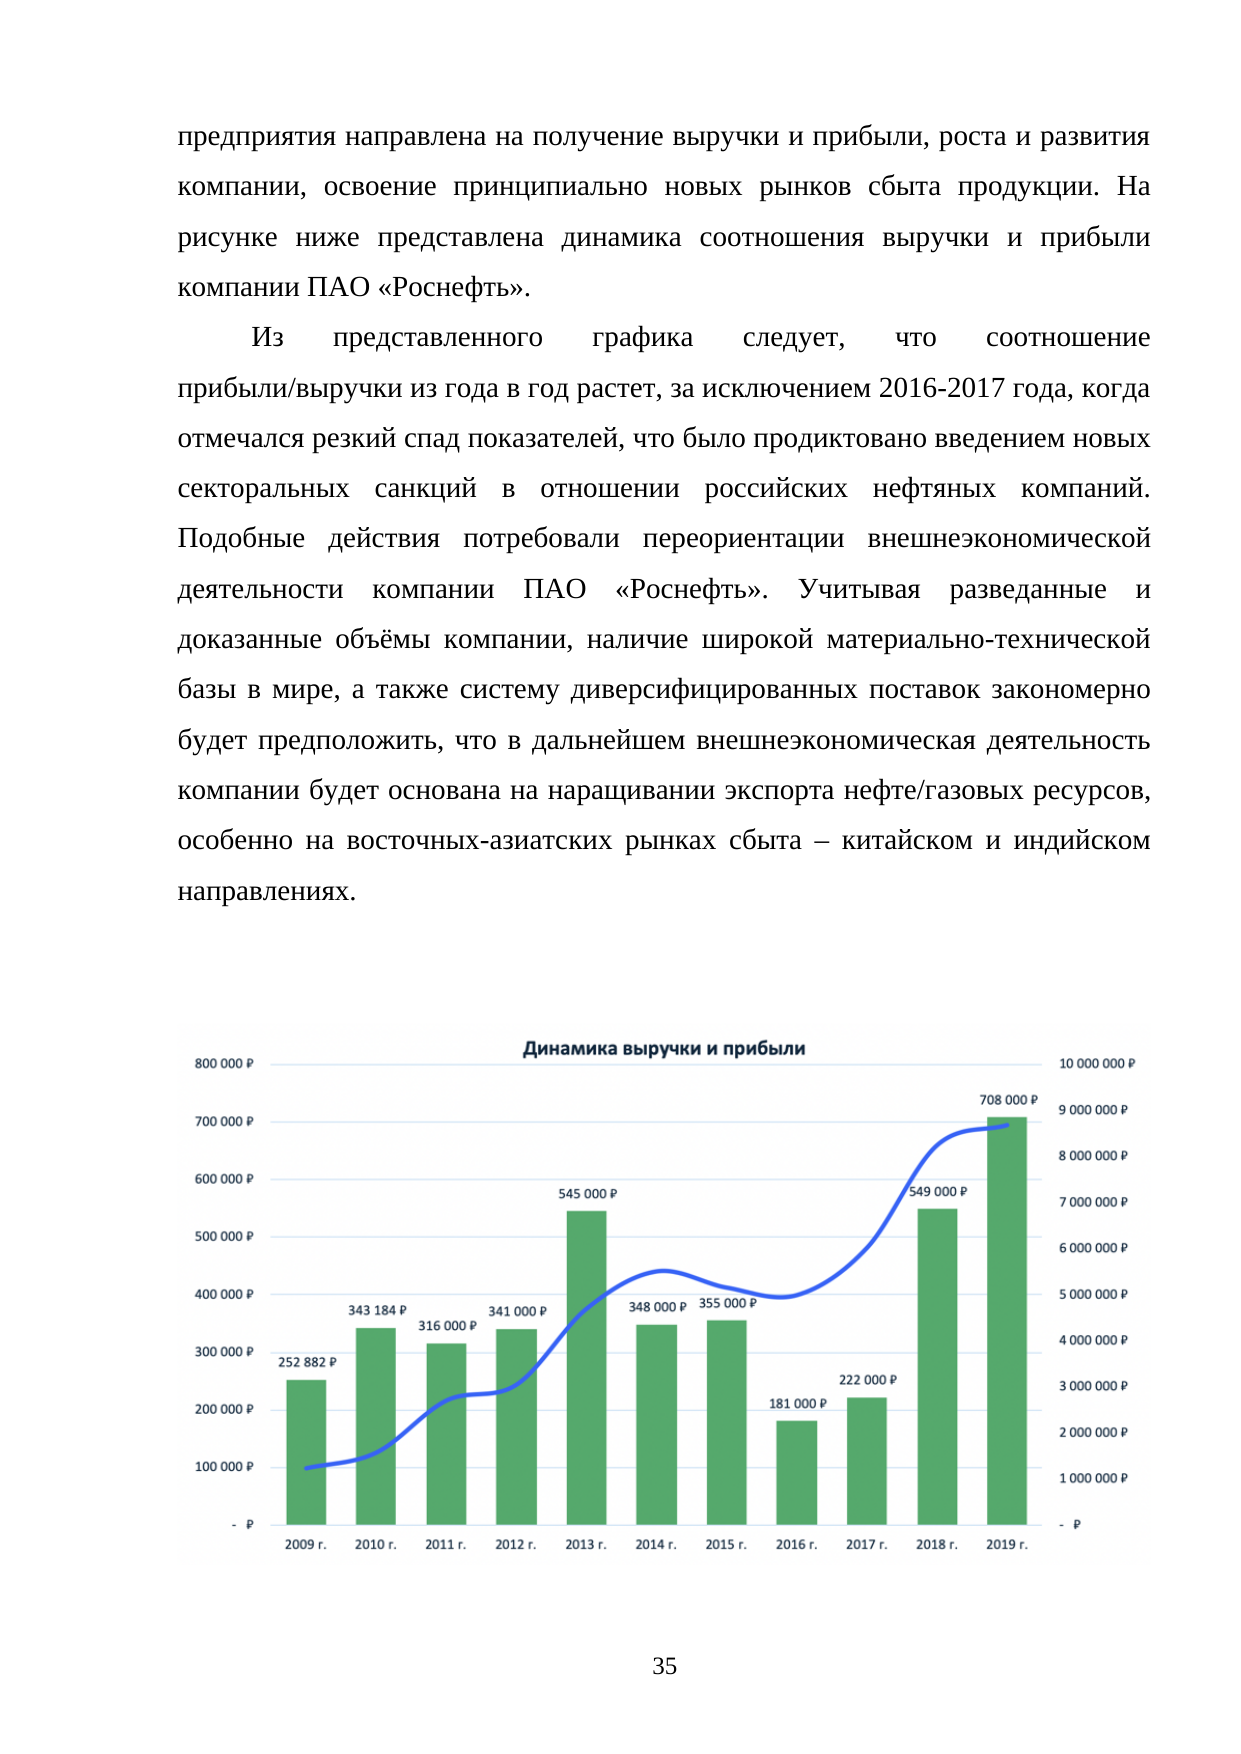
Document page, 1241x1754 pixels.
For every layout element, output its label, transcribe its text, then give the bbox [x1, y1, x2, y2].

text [177, 118, 1152, 303]
text Из представленного графика следует, что соотношение прибыли/выручки из года в год растет, за исключением 2016-2017 года, когда отмечался резкий спад показателей, что было продиктовано введением новых секторальных санкций в отношении российских нефтяных компаний. Подобные действия потребовали переориентации внешнеэкономической деятельности компании ПАО «Роснефть». Учитывая разведанные и доказанные объёмы компании, наличие широкой материально-технической базы в мире, а также систему диверсифицированных поставок закономерно будет предположить, что в дальнейшем внешнеэкономическая деятельность компании будет основана на наращивании экспорта нефте/газовых ресурсов, особенно на восточных-азиатских рынках сбыта – китайском и индийском направлениях. [177, 319, 1152, 906]
picture [177, 1023, 1151, 1565]
